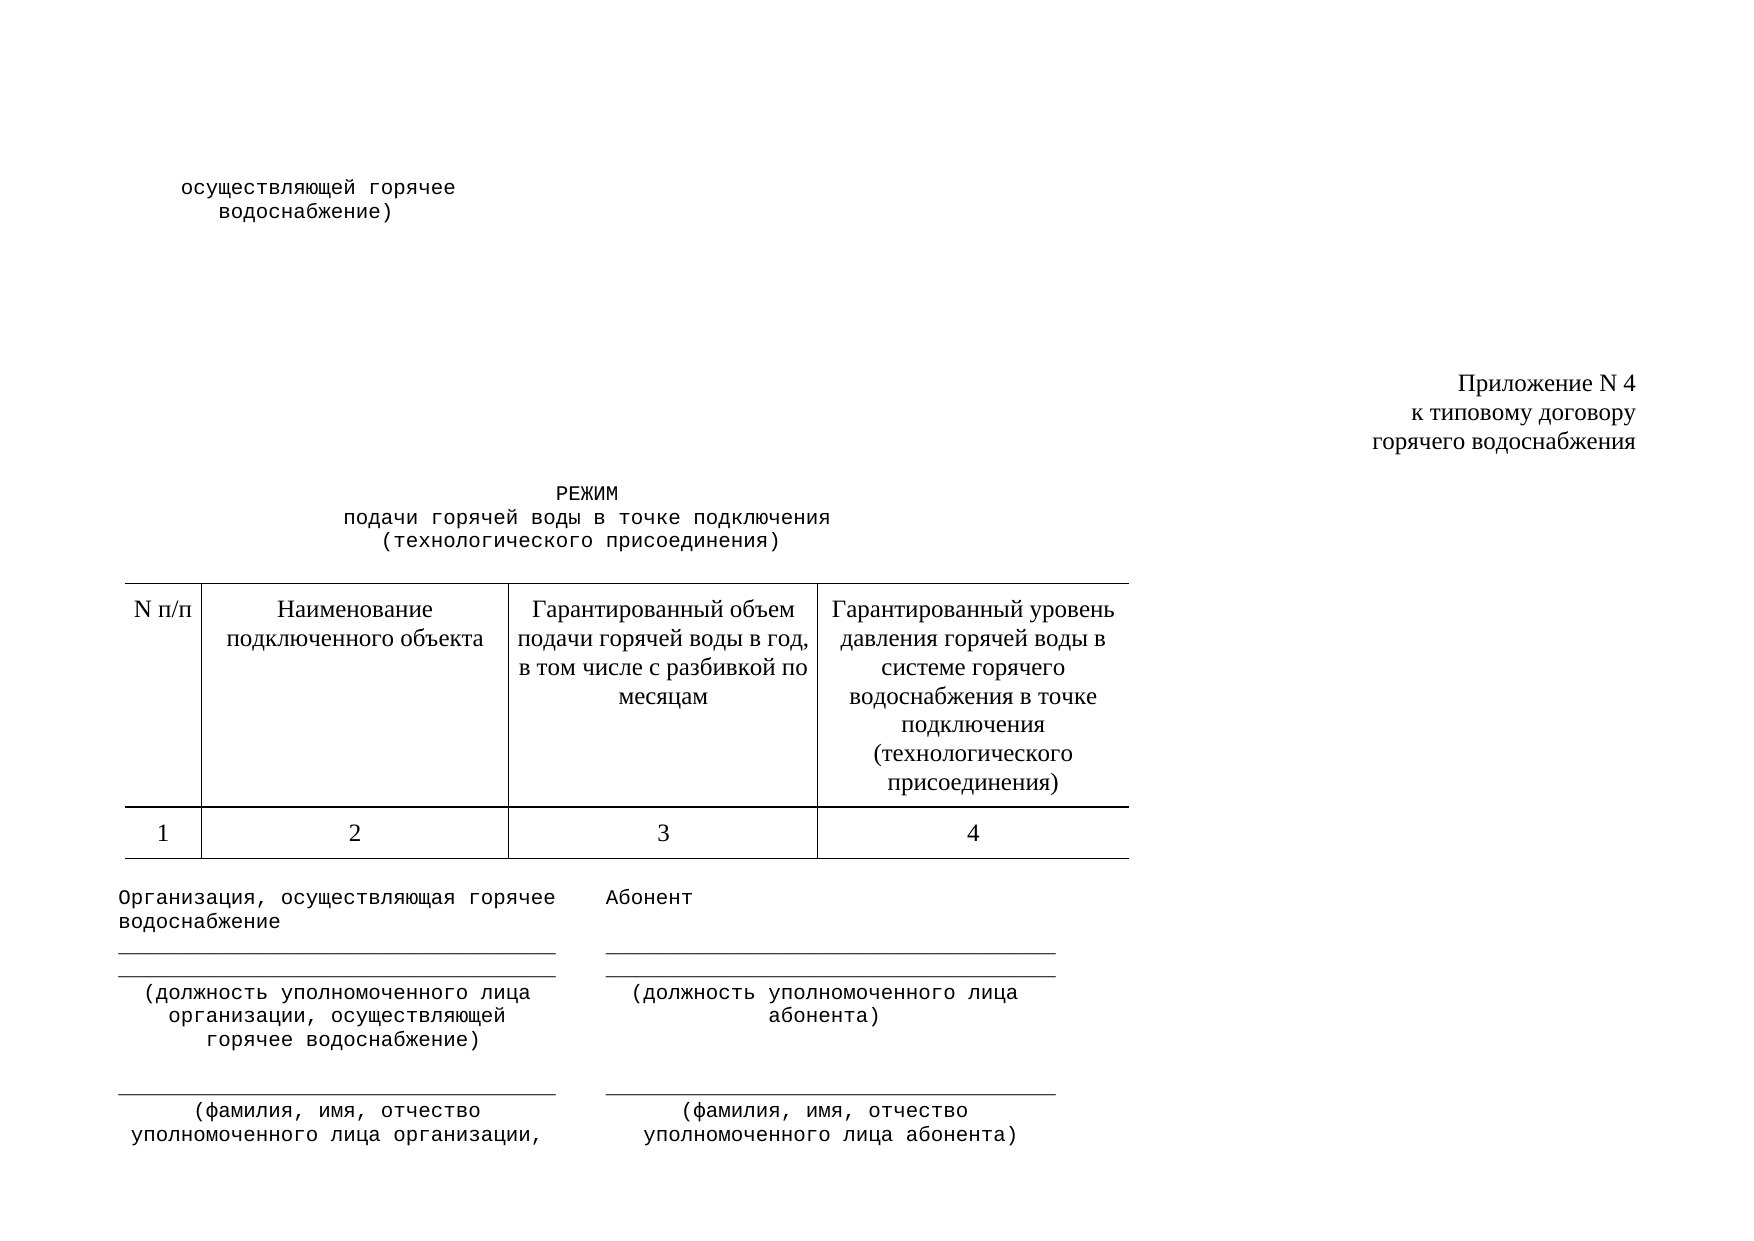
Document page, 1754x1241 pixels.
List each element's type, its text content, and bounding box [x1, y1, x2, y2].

text (технологического присоединения) [118, 531, 1636, 554]
text горячего водоснабжения [118, 426, 1636, 454]
table_cell 4 [818, 808, 1129, 857]
text уполномоченного лица организации, уполномоченного лица абонента) [118, 1124, 1636, 1147]
text ___________________________________ ____________________________________ [118, 934, 1636, 958]
text горячее водоснабжение) [118, 1029, 1636, 1053]
text РЕЖИМ [118, 483, 1636, 507]
table_header N п/п [125, 584, 201, 806]
table_header Гарантированный объем подачи горячей воды в год, в том числе с разбивкой по месяцам [509, 584, 817, 806]
text водоснабжение [118, 911, 1636, 934]
text Организация, осуществляющая горячее Абонент [118, 887, 1636, 911]
text ___________________________________ ____________________________________ [118, 958, 1636, 982]
table_cell 2 [202, 808, 508, 857]
table_header Гарантированный уровень давления горячей воды в системе горячего водоснабжения в точке подключения (технологического присоединения) [818, 584, 1129, 806]
text к типовому договору [118, 397, 1636, 426]
text (фамилия, имя, отчество (фамилия, имя, отчество [118, 1100, 1636, 1124]
text ___________________________________ ____________________________________ [118, 1076, 1636, 1100]
table_cell 3 [509, 808, 817, 857]
table_header Наименование подключенного объекта [202, 584, 508, 806]
text (должность уполномоченного лица (должность уполномоченного лица [118, 982, 1636, 1006]
table_cell 1 [125, 808, 201, 857]
text Приложение N 4 [118, 368, 1636, 397]
text организации, осуществляющей абонента) [118, 1006, 1636, 1029]
text водоснабжение) [118, 201, 1636, 224]
text осуществляющей горячее [118, 177, 1636, 201]
text подачи горячей воды в точке подключения [118, 507, 1636, 531]
